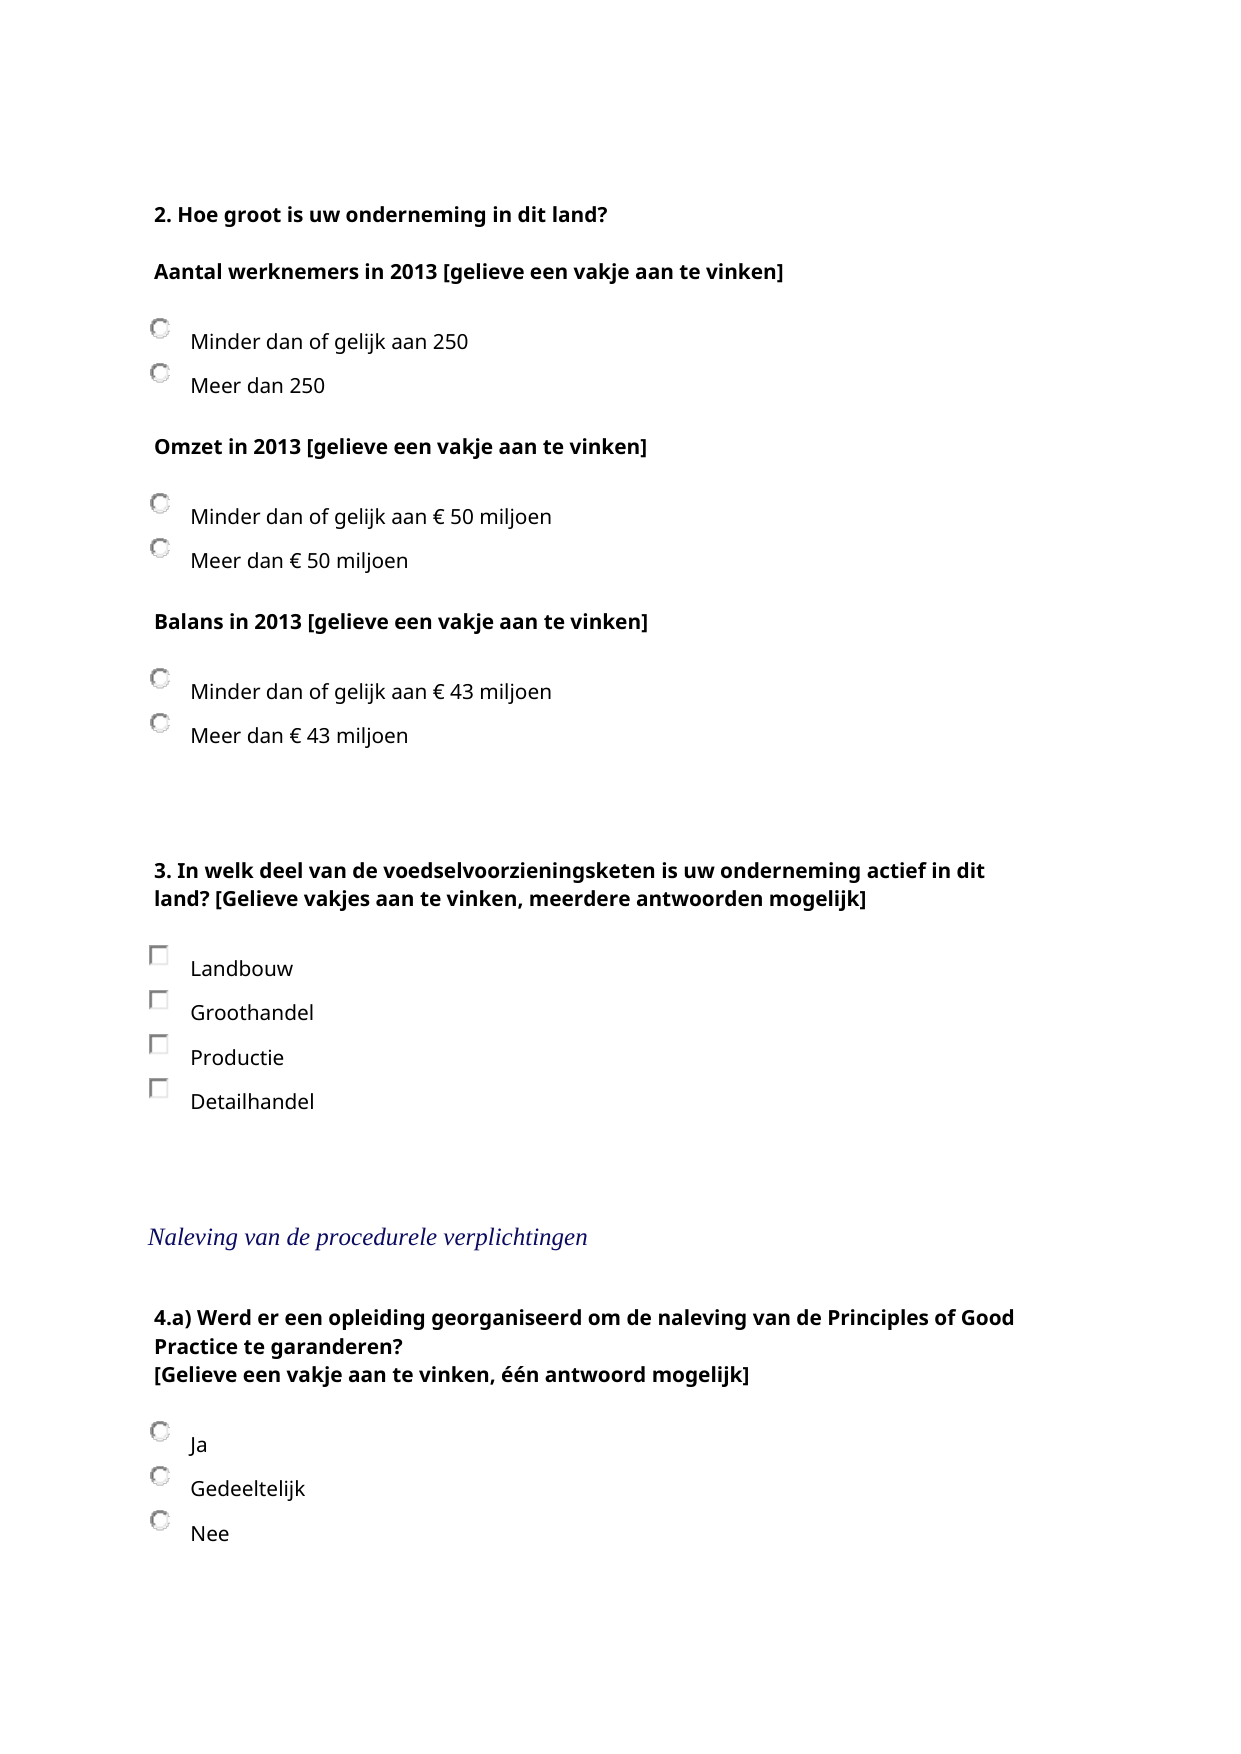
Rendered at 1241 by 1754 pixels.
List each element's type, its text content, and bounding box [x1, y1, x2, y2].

table_cell [148, 311, 883, 400]
table_cell [148, 1414, 1105, 1547]
text Naleving van de procedurele verplichtingen [148, 1222, 1093, 1251]
table_header 4.a) Werd er een opleiding georganiseerd om de naleving van de Principles of Good Practice te garanderen? [Gelieve een vakje aan te vinken, één antwoord mogelijk] [148, 1304, 1105, 1414]
table_cell [148, 486, 731, 575]
table_cell [148, 938, 1105, 1116]
table_header 2. Hoe groot is uw onderneming in dit land? Aantal werknemers in 2013 [gelieve een vakje aan te vinken] [148, 201, 883, 311]
table_cell [148, 661, 733, 750]
table_header Omzet in 2013 [gelieve een vakje aan te vinken] [148, 433, 731, 486]
table_header Balans in 2013 [gelieve een vakje aan te vinken] [148, 607, 733, 661]
table_header 3. In welk deel van de voedselvoorzieningsketen is uw onderneming actief in dit land? [Gelieve vakjes aan te vinken, meerdere antwoorden mogelijk] [148, 856, 1105, 938]
